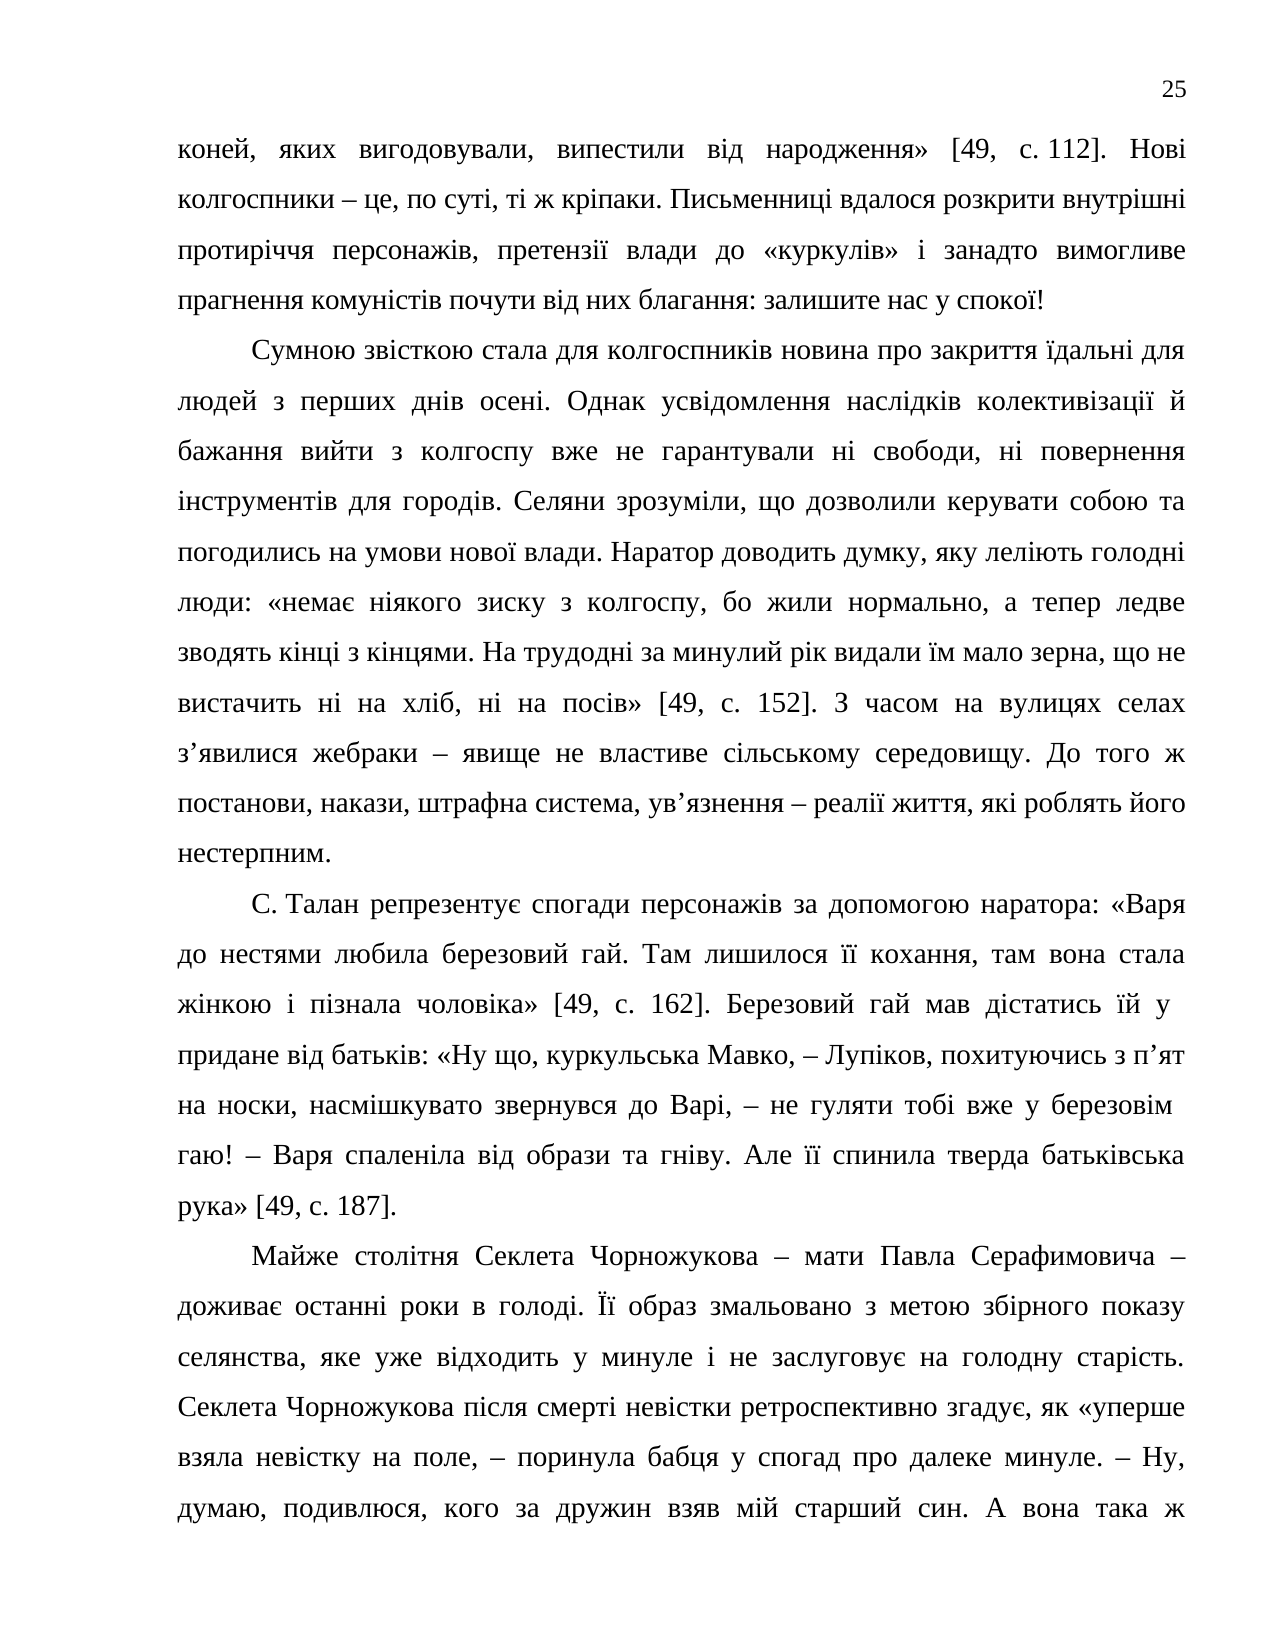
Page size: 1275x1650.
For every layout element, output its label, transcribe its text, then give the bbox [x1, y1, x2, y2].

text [177, 1238, 1186, 1523]
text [177, 131, 1186, 316]
text Сумною звісткою стала для колгоспників новина про закриття їдальні для людей з перших днів осені. Однак усвідомлення наслідків колективізації й бажання вийти з колгоспу вже не гарантували ні свободи, ні повернення інструментів для городів. Селяни зрозуміли, що дозволили керувати собою та погодились на умови нової влади. Наратор доводить думку, яку леліють голодні люди: «немає ніякого зиску з колгоспу, бо жили нормально, а тепер ледве зводять кінці з кінцями. На трудодні за минулий рік видали їм мало зерна, що не вистачить ні на хліб, ні на посів» [49, с. 152]. З часом на вулицях селах з’явилися жебраки – явище не властиве сільському середовищу. До того ж постанови, накази, штрафна система, ув’язнення – реалії життя, які роблять його нестерпним. [177, 332, 1186, 869]
text С. Талан репрезентує спогади персонажів за допомогою наратора: «Варя до нестями любила березовий гай. Там лишилося її кохання, там вона стала жінкою і пізнала чоловіка» [49, с. 162]. Березовий гай мав дістатись їй у придане від батьків: «Ну що, куркульська Мавко, – Лупіков, похитуючись з п’ят на носки, насмішкувато звернувся до Варі, – не гуляти тобі вже у березовім гаю! – Варя спаленіла від образи та гніву. Але її спинила тверда батьківська рука» [49, с. 187]. [177, 886, 1186, 1221]
